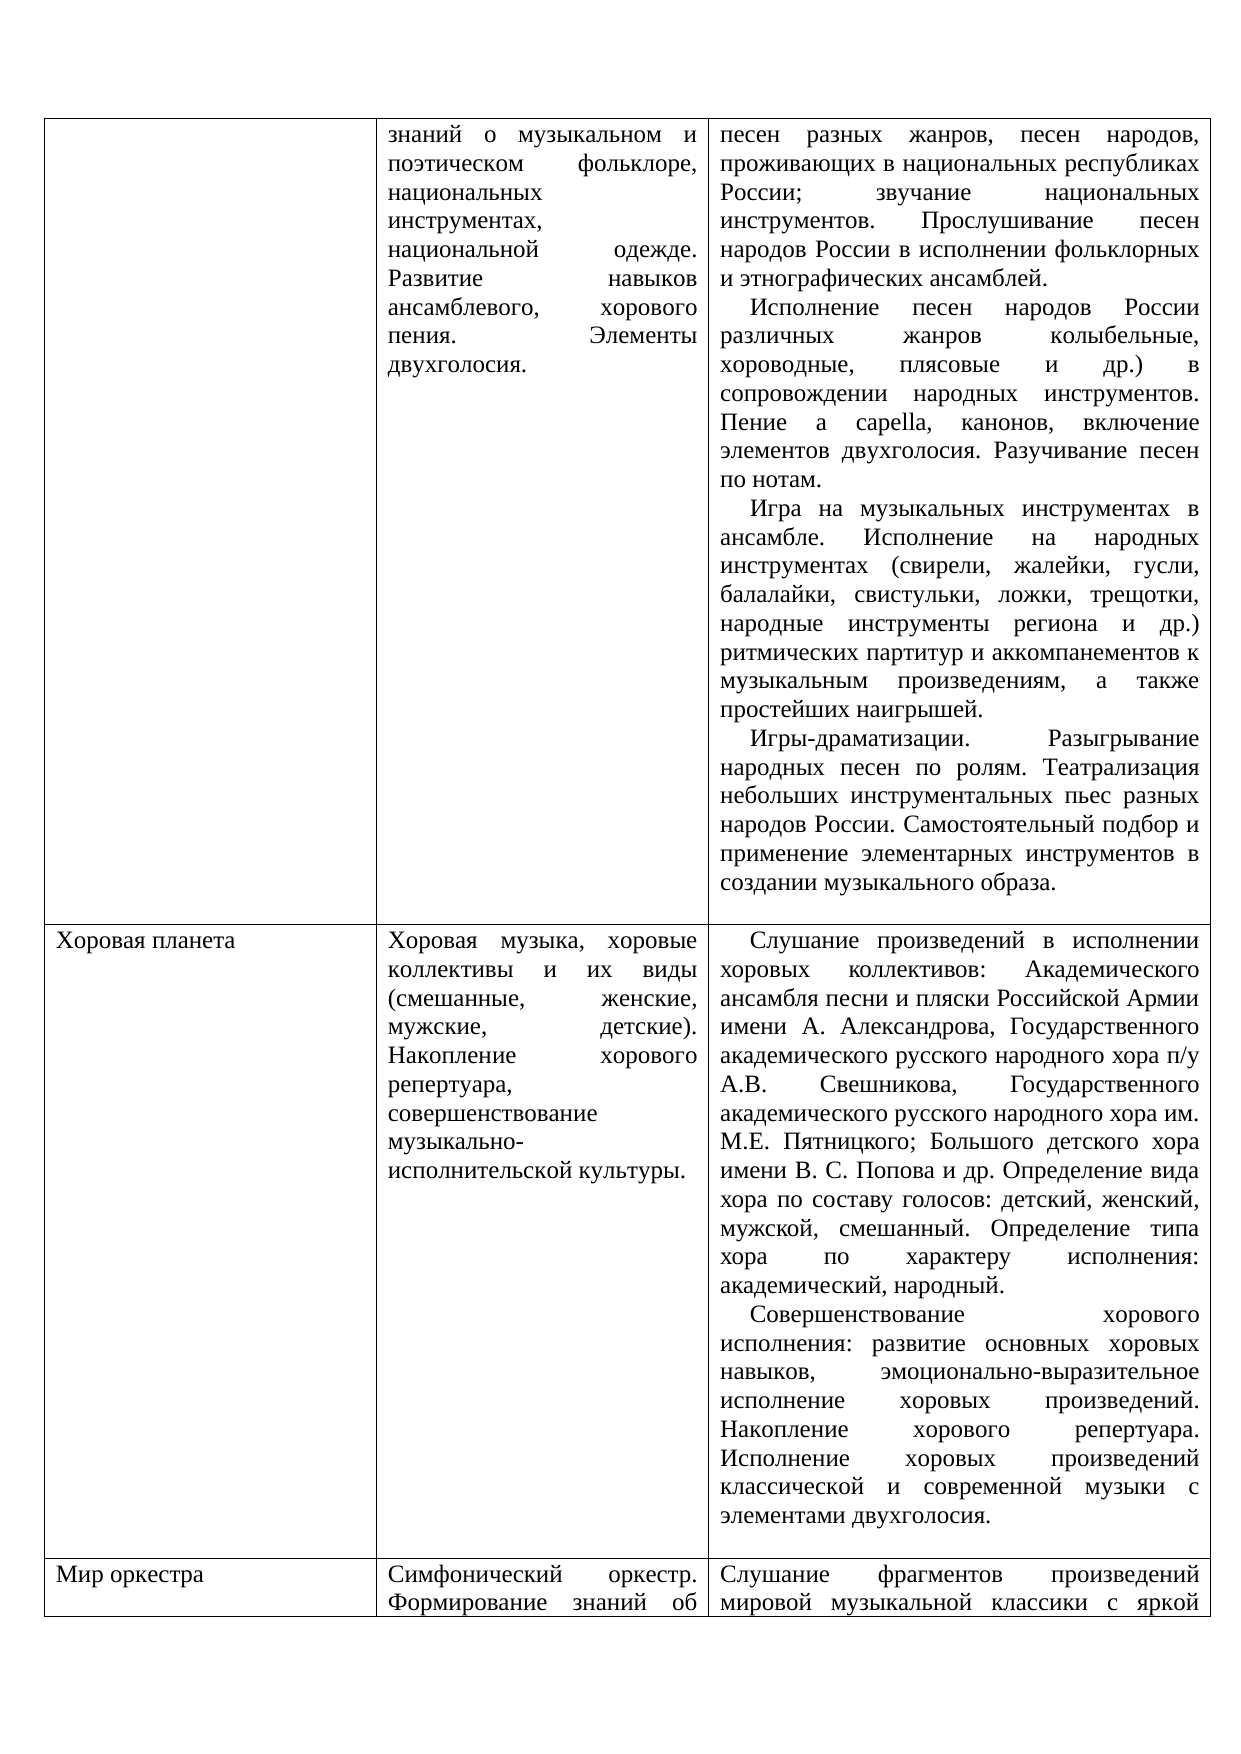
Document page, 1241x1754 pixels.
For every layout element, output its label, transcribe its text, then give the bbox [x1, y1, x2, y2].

table_cell Хоровая музыка, хоровые коллективы и их виды (смешанные, женские, мужские, детские). Накопление хорового репертуара, совершенствование музыкально-исполнительской культуры. [377, 925, 708, 1558]
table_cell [709, 1559, 1210, 1616]
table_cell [377, 1559, 708, 1616]
table_cell Мир оркестра [45, 1559, 376, 1616]
table_cell Слушание произведений в исполнении хоровых коллективов: Академического ансамбля песни и пляски Российской Армии имени А. Александрова, Государственного академического русского народного хора п/у А.В. Свешникова, Государственного академического русского народного хора им. М.Е. Пятницкого; Большого детского хора имени В. С. Попова и др. Определение вида хора по составу голосов: детский, женский, мужской, смешанный. Определение типа хора по характеру исполнения: академический, народный. Совершенствование хорового исполнения: развитие основных хоровых навыков, эмоционально-выразительное исполнение хоровых произведений. Накопление хорового репертуара. Исполнение хоровых произведений классической и современной музыки с элементами двухголосия. [709, 925, 1210, 1558]
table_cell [709, 119, 1210, 924]
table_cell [45, 119, 376, 924]
table_cell Хоровая планета [45, 925, 376, 1558]
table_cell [377, 119, 708, 924]
